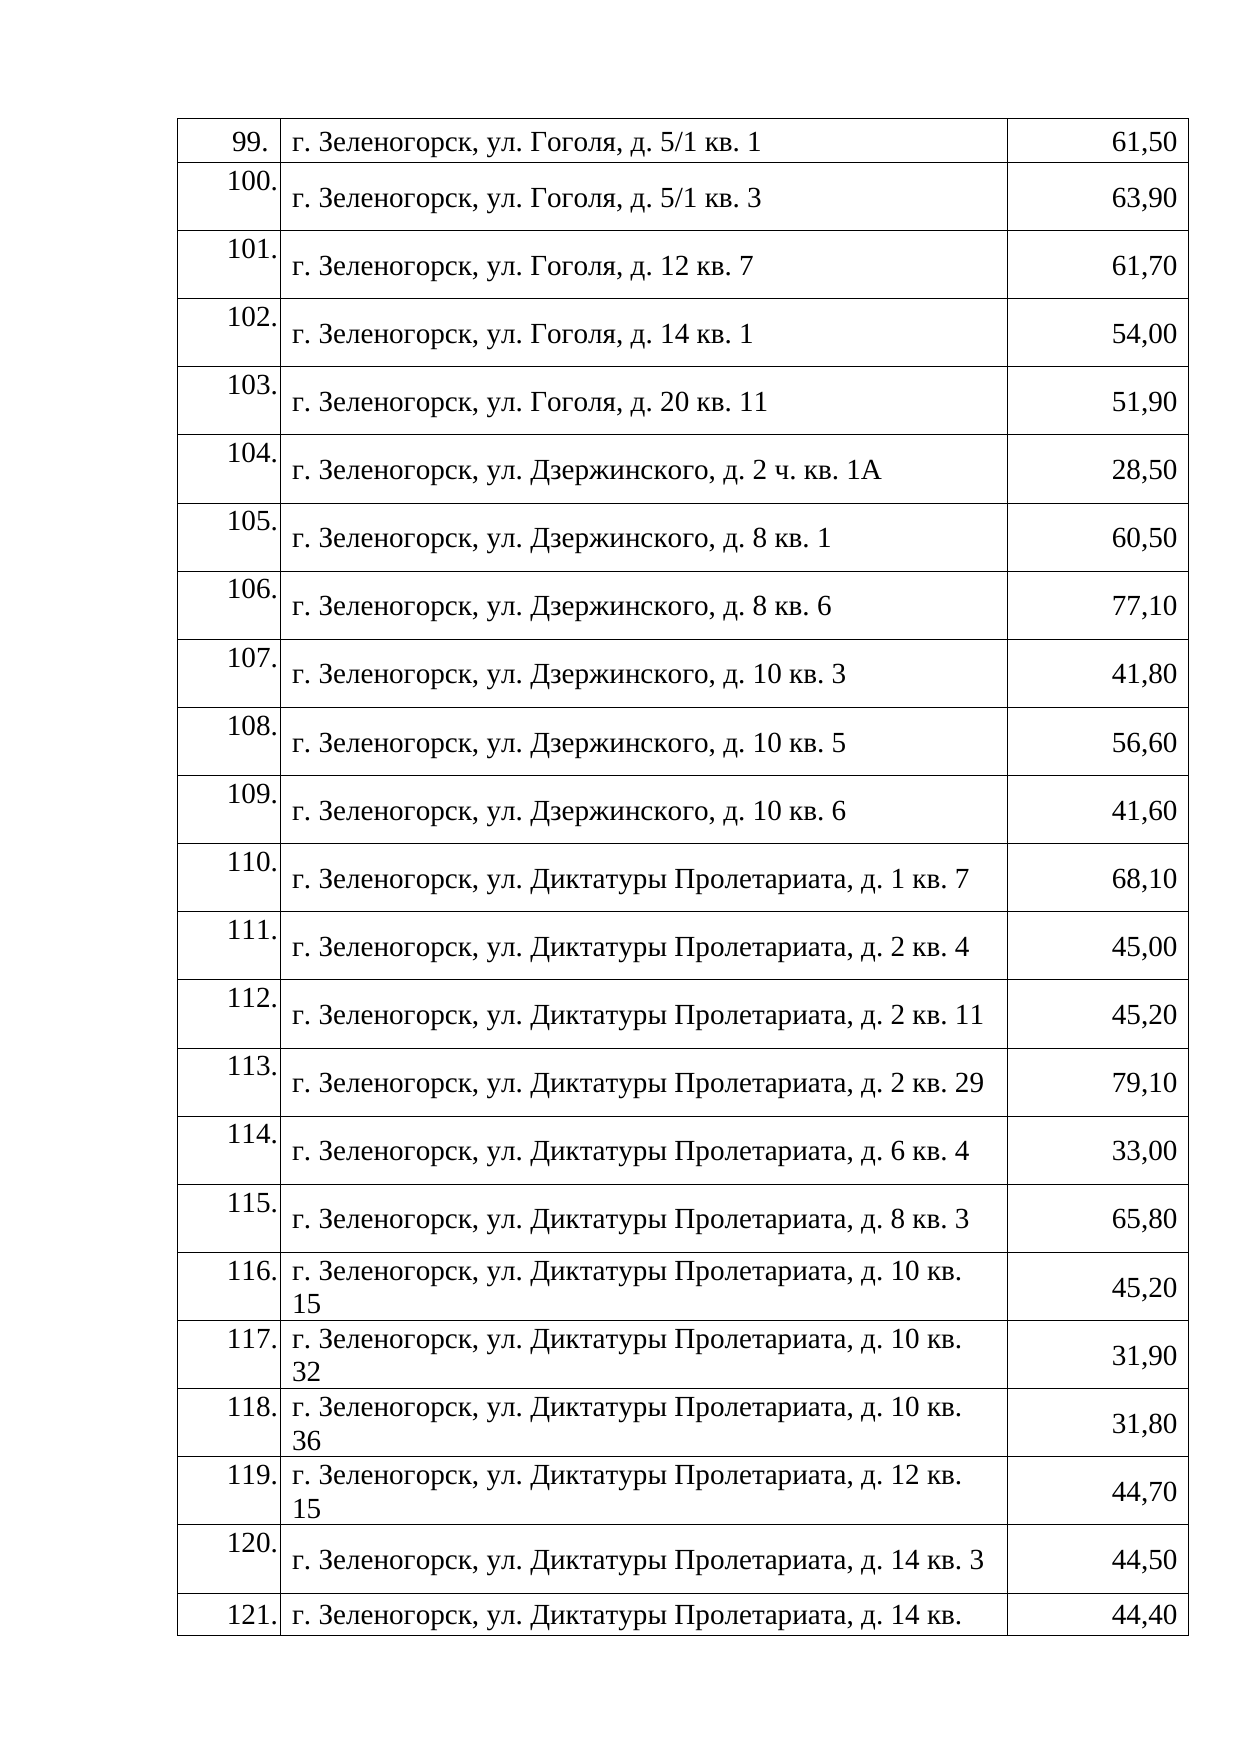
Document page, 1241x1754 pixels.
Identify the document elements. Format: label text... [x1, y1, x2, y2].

table_cell г. Зеленогорск, ул. Гоголя, д. 20 кв. 11 [281, 367, 1007, 434]
table_cell г. Зеленогорск, ул. Гоголя, д. 12 кв. 7 [281, 231, 1007, 298]
table_cell [178, 1117, 280, 1184]
table_cell г. Зеленогорск, ул. Гоголя, д. 14 кв. 1 [281, 299, 1007, 366]
table_cell [178, 367, 280, 434]
table_cell г. Зеленогорск, ул. Диктатуры Пролетариата, д. 10 кв. 15 [281, 1253, 1007, 1320]
table_cell [178, 708, 280, 775]
table_cell [178, 1253, 280, 1320]
table_cell г. Зеленогорск, ул. Диктатуры Пролетариата, д. 10 кв. 32 [281, 1321, 1007, 1388]
table_cell 68,10 [1008, 844, 1188, 911]
table_cell 63,90 [1008, 163, 1188, 230]
table_cell 31,90 [1008, 1321, 1188, 1388]
table_cell г. Зеленогорск, ул. Дзержинского, д. 10 кв. 3 [281, 640, 1007, 707]
table_cell г. Зеленогорск, ул. Диктатуры Пролетариата, д. 12 кв. 15 [281, 1457, 1007, 1524]
table_cell [178, 640, 280, 707]
table_cell 33,00 [1008, 1117, 1188, 1184]
table_cell г. Зеленогорск, ул. Гоголя, д. 5/1 кв. 1 [281, 119, 1007, 162]
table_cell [281, 1594, 1007, 1635]
table_cell 41,80 [1008, 640, 1188, 707]
table_cell г. Зеленогорск, ул. Диктатуры Пролетариата, д. 14 кв. 3 [281, 1525, 1007, 1592]
table_cell г. Зеленогорск, ул. Дзержинского, д. 2 ч. кв. 1А [281, 435, 1007, 502]
table_cell 51,90 [1008, 367, 1188, 434]
table_cell [178, 1389, 280, 1456]
table_cell 28,50 [1008, 435, 1188, 502]
table_cell [178, 1525, 280, 1592]
table_cell [178, 119, 280, 162]
table_cell 60,50 [1008, 504, 1188, 571]
table_cell г. Зеленогорск, ул. Дзержинского, д. 8 кв. 6 [281, 572, 1007, 639]
table_cell [178, 572, 280, 639]
table_cell г. Зеленогорск, ул. Диктатуры Пролетариата, д. 2 кв. 4 [281, 912, 1007, 979]
table_cell г. Зеленогорск, ул. Диктатуры Пролетариата, д. 6 кв. 4 [281, 1117, 1007, 1184]
table_cell г. Зеленогорск, ул. Диктатуры Пролетариата, д. 10 кв. 36 [281, 1389, 1007, 1456]
table_cell г. Зеленогорск, ул. Дзержинского, д. 10 кв. 5 [281, 708, 1007, 775]
table_cell г. Зеленогорск, ул. Дзержинского, д. 8 кв. 1 [281, 504, 1007, 571]
table_cell [178, 912, 280, 979]
table_cell 54,00 [1008, 299, 1188, 366]
table_cell [178, 1457, 280, 1524]
table_cell 41,60 [1008, 776, 1188, 843]
table_cell г. Зеленогорск, ул. Дзержинского, д. 10 кв. 6 [281, 776, 1007, 843]
table_cell [178, 163, 280, 230]
table_cell 44,50 [1008, 1525, 1188, 1592]
table_cell 61,50 [1008, 119, 1188, 162]
table_cell 77,10 [1008, 572, 1188, 639]
table_cell 79,10 [1008, 1049, 1188, 1116]
table_cell [178, 299, 280, 366]
table_cell [178, 231, 280, 298]
table_cell [178, 1049, 280, 1116]
table_cell 45,20 [1008, 980, 1188, 1047]
table_cell г. Зеленогорск, ул. Диктатуры Пролетариата, д. 2 кв. 11 [281, 980, 1007, 1047]
table_cell [178, 1185, 280, 1252]
table_cell 65,80 [1008, 1185, 1188, 1252]
table_cell 45,00 [1008, 912, 1188, 979]
table_cell [178, 776, 280, 843]
table_cell [178, 1321, 280, 1388]
table_cell [178, 504, 280, 571]
table_cell 61,70 [1008, 231, 1188, 298]
table_cell г. Зеленогорск, ул. Диктатуры Пролетариата, д. 8 кв. 3 [281, 1185, 1007, 1252]
table_cell 44,40 [1008, 1594, 1188, 1635]
table_cell 56,60 [1008, 708, 1188, 775]
table_cell г. Зеленогорск, ул. Диктатуры Пролетариата, д. 1 кв. 7 [281, 844, 1007, 911]
table_cell [178, 980, 280, 1047]
table_cell 44,70 [1008, 1457, 1188, 1524]
table_cell [178, 435, 280, 502]
table_cell г. Зеленогорск, ул. Гоголя, д. 5/1 кв. 3 [281, 163, 1007, 230]
table_cell [178, 1594, 280, 1635]
table_cell [178, 844, 280, 911]
table_cell 45,20 [1008, 1253, 1188, 1320]
table_cell г. Зеленогорск, ул. Диктатуры Пролетариата, д. 2 кв. 29 [281, 1049, 1007, 1116]
table_cell 31,80 [1008, 1389, 1188, 1456]
